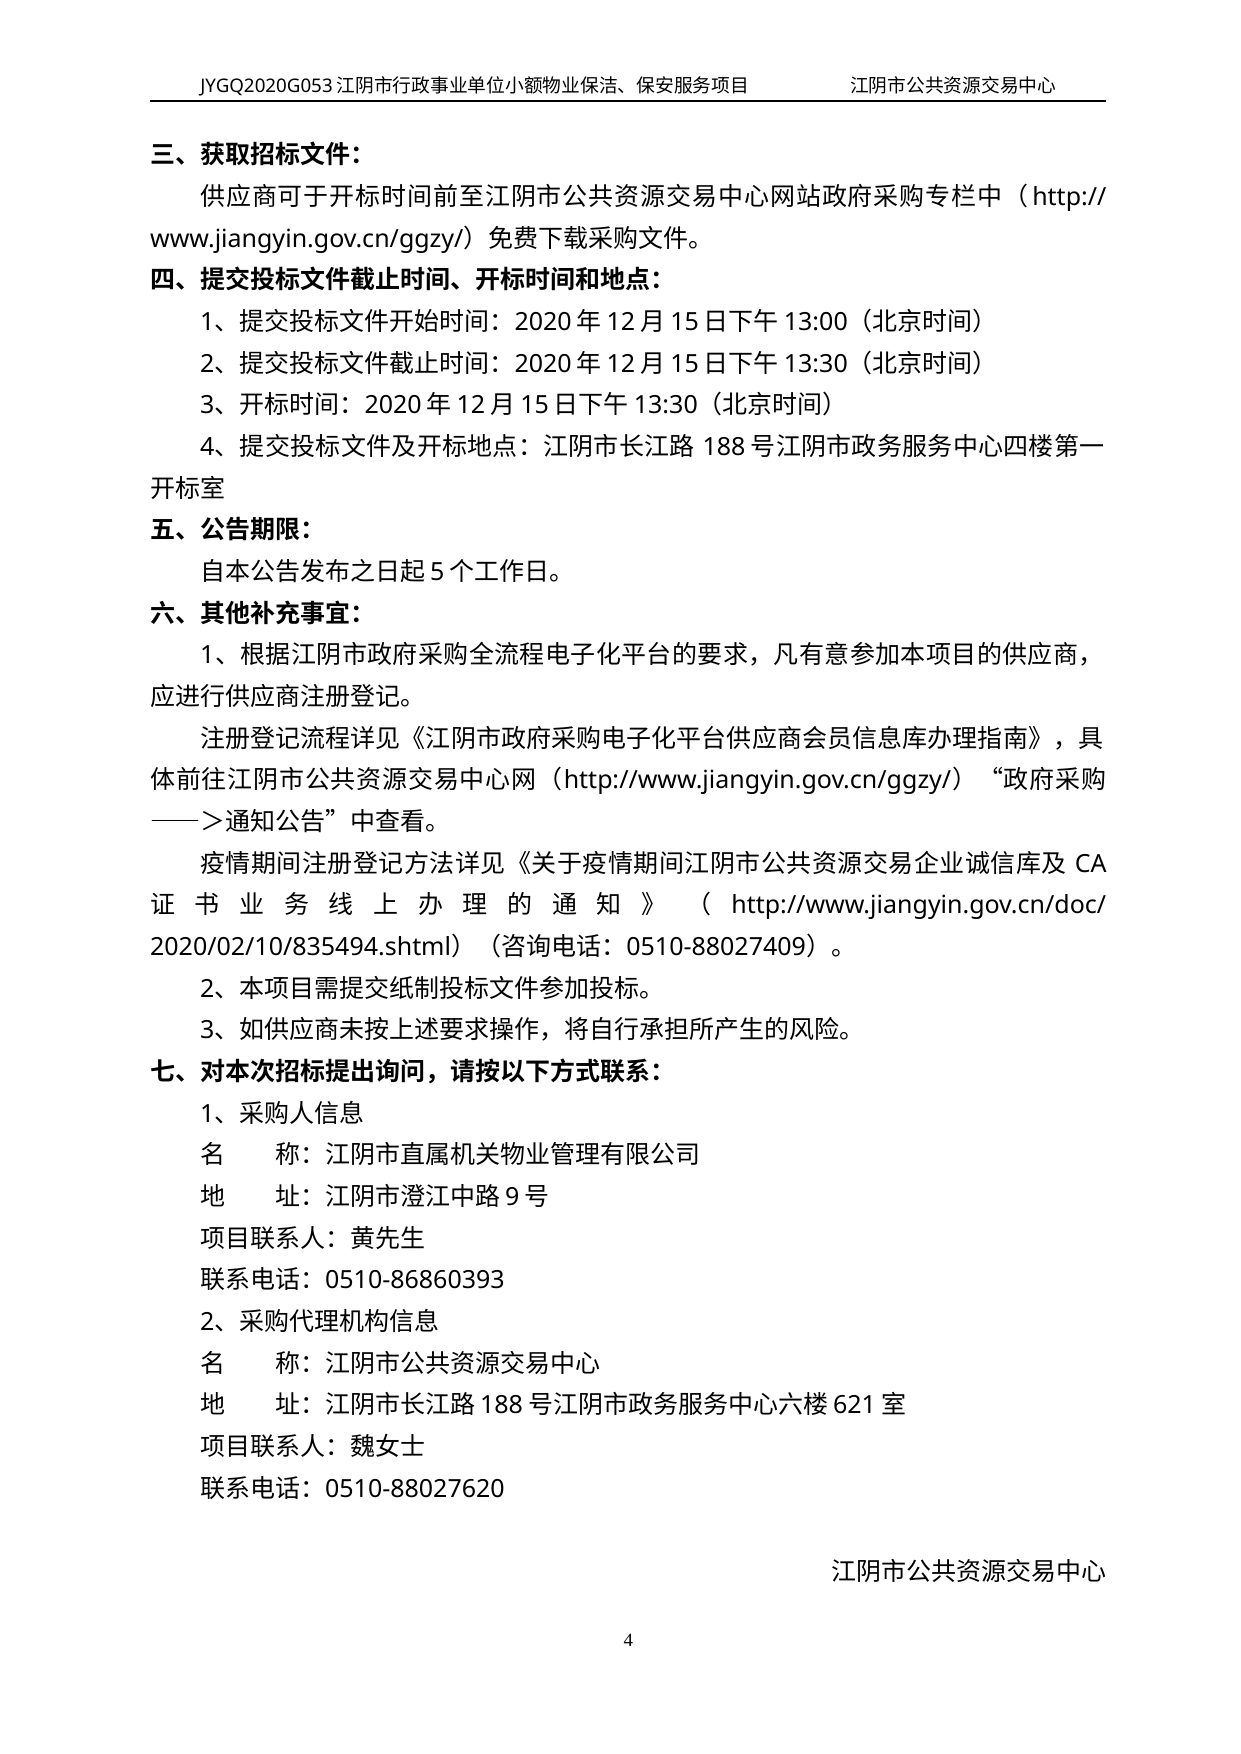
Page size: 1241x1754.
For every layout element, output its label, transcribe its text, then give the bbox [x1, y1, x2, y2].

text 江阴市公共资源交易中心 [150, 1547, 1106, 1589]
text 2、本项目需提交纸制投标文件参加投标。 [150, 964, 1106, 1006]
text 六、其他补充事宜： [150, 589, 1106, 631]
text 三、获取招标文件： [150, 131, 1106, 172]
text 项目联系人：黄先生 [150, 1214, 1106, 1256]
text 四、提交投标文件截止时间、开标时间和地点： [150, 256, 1106, 297]
text 注册登记流程详见《江阴市政府采购电子化平台供应商会员信息库办理指南》，具体前往江阴市公共资源交易中心网（http://www.jiangyin.gov.cn/ggzy/）“政府采购——＞通知公告”中查看。 [150, 714, 1106, 839]
text 供应商可于开标时间前至江阴市公共资源交易中心网站政府采购专栏中（http://www.jiangyin.gov.cn/ggzy/）免费下载采购文件。 [150, 172, 1106, 256]
text 七、对本次招标提出询问，请按以下方式联系： [150, 1047, 1106, 1089]
text 1、提交投标文件开始时间：2020年12月15日下午13:00（北京时间） [150, 297, 1106, 339]
text 名 称：江阴市公共资源交易中心 [150, 1339, 1106, 1381]
text 3、开标时间：2020年12月15日下午13:30（北京时间） [150, 381, 1106, 422]
text 1、采购人信息 [150, 1089, 1106, 1131]
text 4、提交投标文件及开标地点：江阴市长江路188号江阴市政务服务中心四楼第一开标室 [150, 422, 1106, 506]
text 五、公告期限： [150, 506, 1106, 547]
text 1、根据江阴市政府采购全流程电子化平台的要求，凡有意参加本项目的供应商，应进行供应商注册登记。 [150, 631, 1106, 714]
text 自本公告发布之日起5个工作日。 [150, 547, 1106, 589]
text 2、提交投标文件截止时间：2020年12月15日下午13:30（北京时间） [150, 339, 1106, 381]
text 名 称：江阴市直属机关物业管理有限公司 [150, 1131, 1106, 1172]
text 3、如供应商未按上述要求操作，将自行承担所产生的风险。 [150, 1006, 1106, 1047]
text 疫情期间注册登记方法详见《关于疫情期间江阴市公共资源交易企业诚信库及CA证书业务线上办理的通知》（http://www.jiangyin.gov.cn/doc/2020/02/10/835494.shtml）（咨询电话：0510-88027409）。 [150, 839, 1106, 964]
text 2、采购代理机构信息 [150, 1297, 1106, 1339]
text 地 址：江阴市长江路188号江阴市政务服务中心六楼621室 [150, 1381, 1106, 1422]
text 联系电话：0510-88027620 [150, 1464, 1106, 1506]
text 地 址：江阴市澄江中路9号 [150, 1172, 1106, 1214]
text 联系电话：0510-86860393 [150, 1256, 1106, 1297]
text 项目联系人：魏女士 [150, 1422, 1106, 1464]
